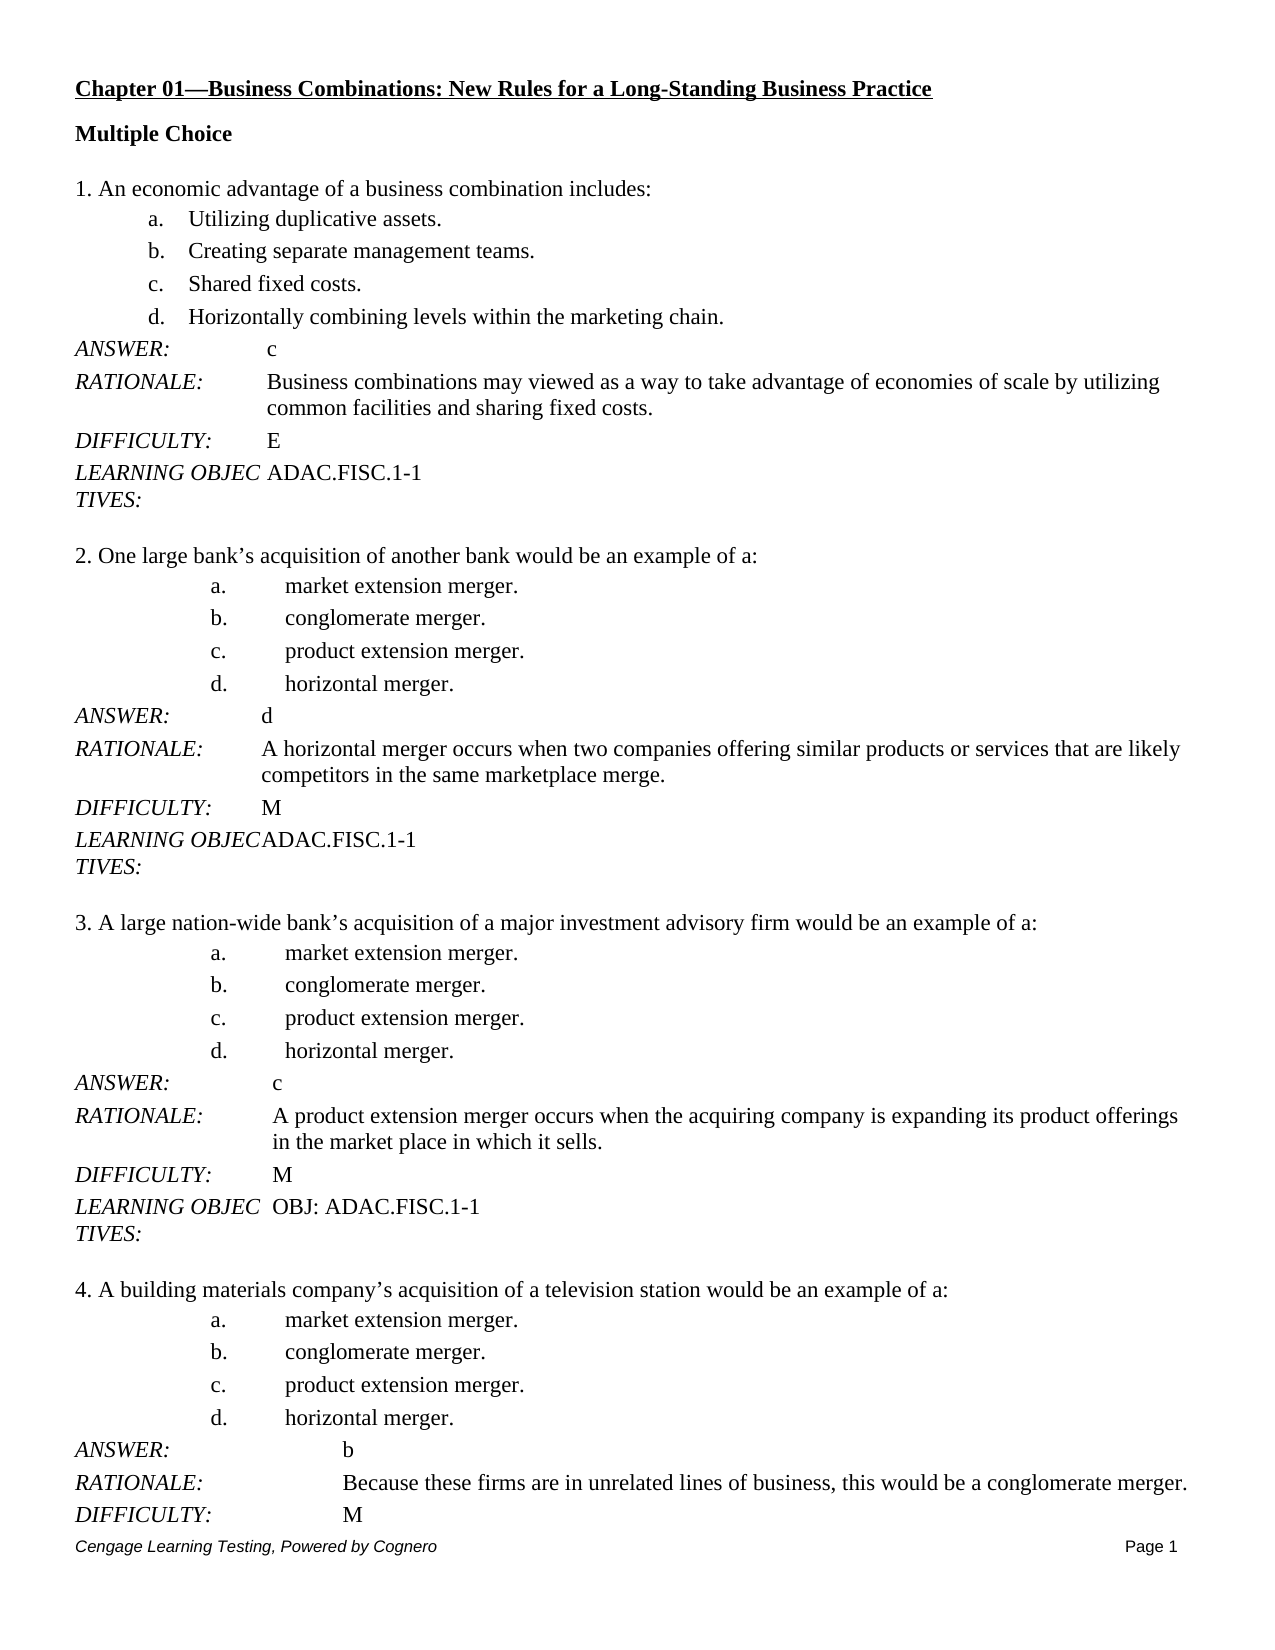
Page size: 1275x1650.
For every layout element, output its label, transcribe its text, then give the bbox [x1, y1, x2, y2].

table_header 3. A large nation-wide bank’s acquisition of a major investment advisory firm would be an example of a:​ [75, 936, 1200, 1249]
table_header 1. An economic advantage of a business combination includes:​ [75, 202, 1200, 515]
table_header 2. One large bank’s acquisition of another bank would be an example of a:​ [75, 569, 1200, 882]
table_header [75, 1303, 1200, 1531]
